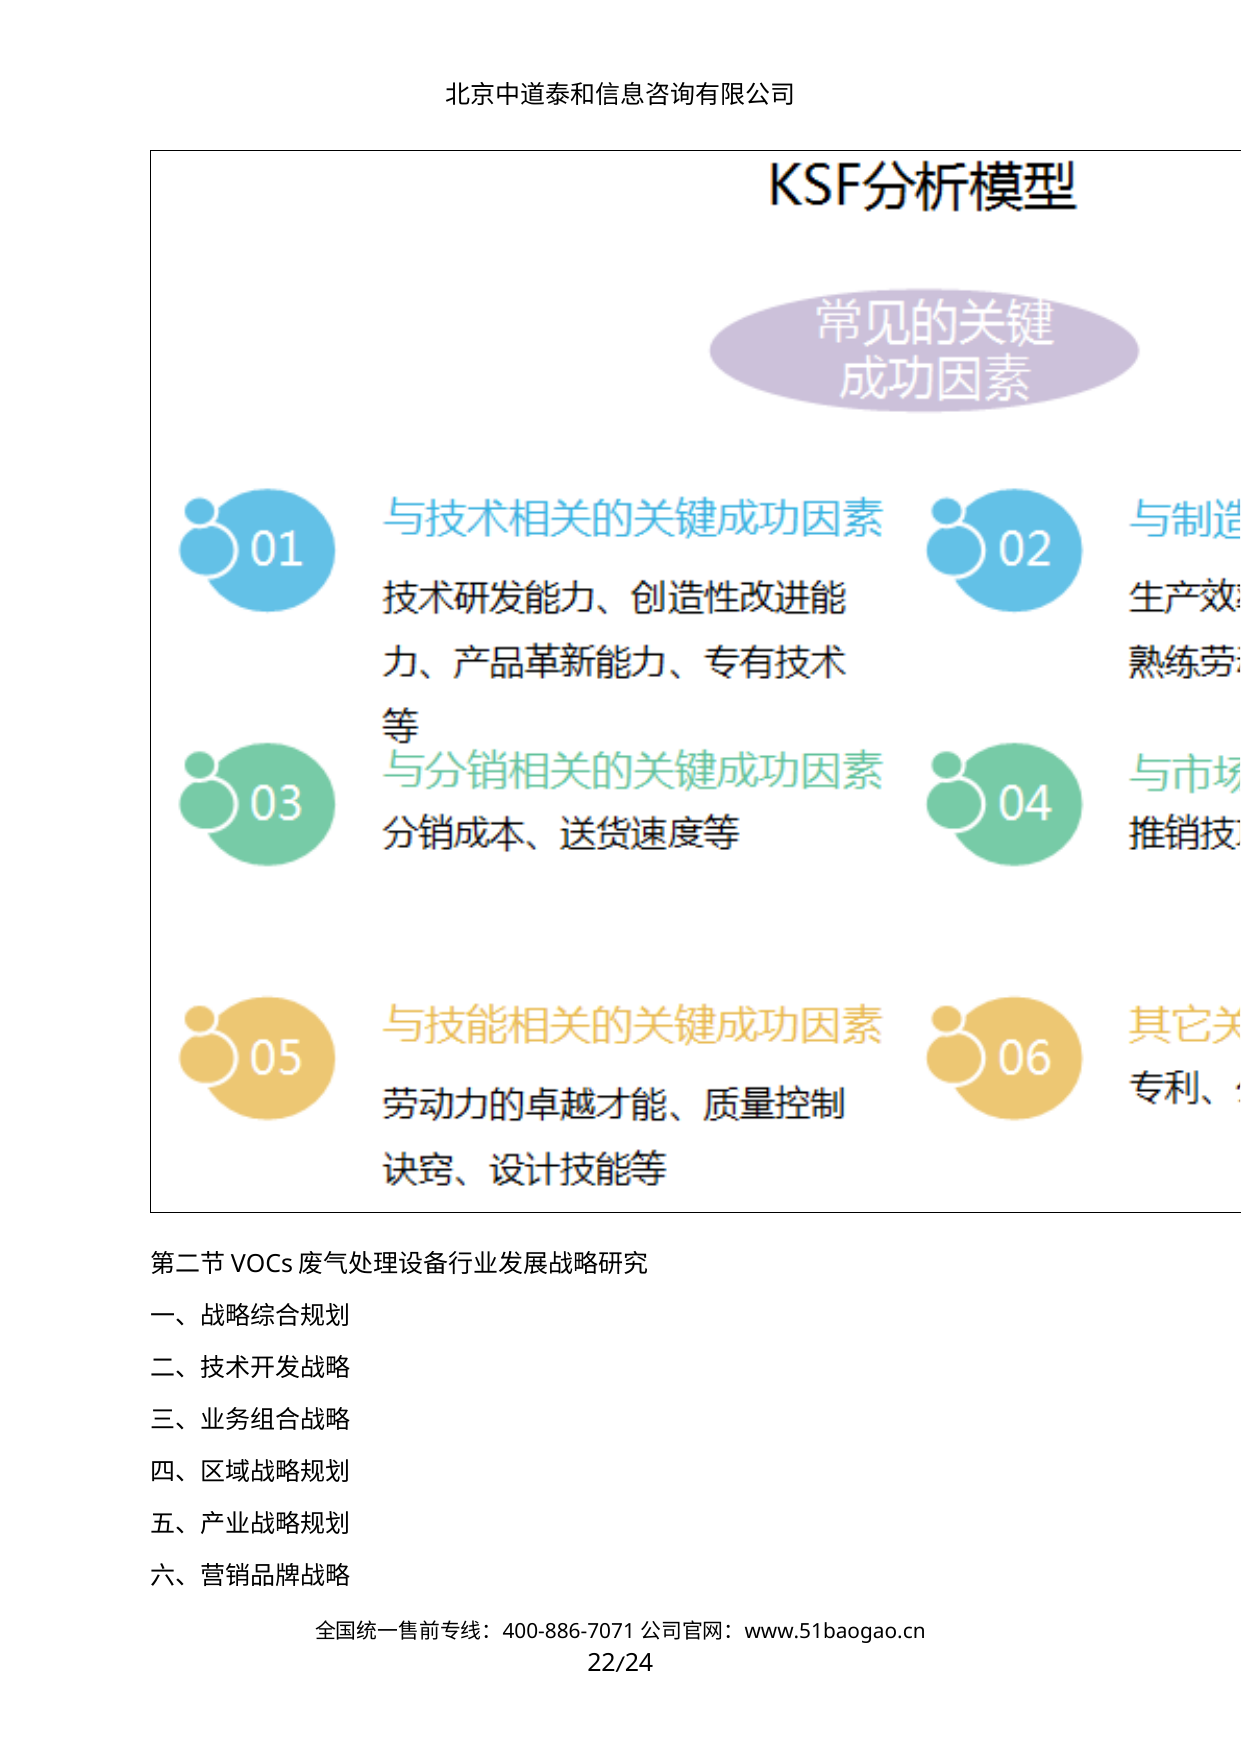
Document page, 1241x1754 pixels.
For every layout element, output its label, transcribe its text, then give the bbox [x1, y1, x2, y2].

text 四、区域战略规划 [150, 1451, 1090, 1488]
text 第二节 VOCs废气处理设备行业发展战略研究 [150, 1244, 1090, 1280]
text 五、产业战略规划 [150, 1503, 1090, 1539]
text 二、技术开发战略 [150, 1348, 1090, 1384]
text 三、业务组合战略 [150, 1399, 1090, 1436]
text 六、营销品牌战略 [150, 1555, 1090, 1591]
text 一、战略综合规划 [150, 1296, 1090, 1332]
picture [151, 151, 1241, 1212]
